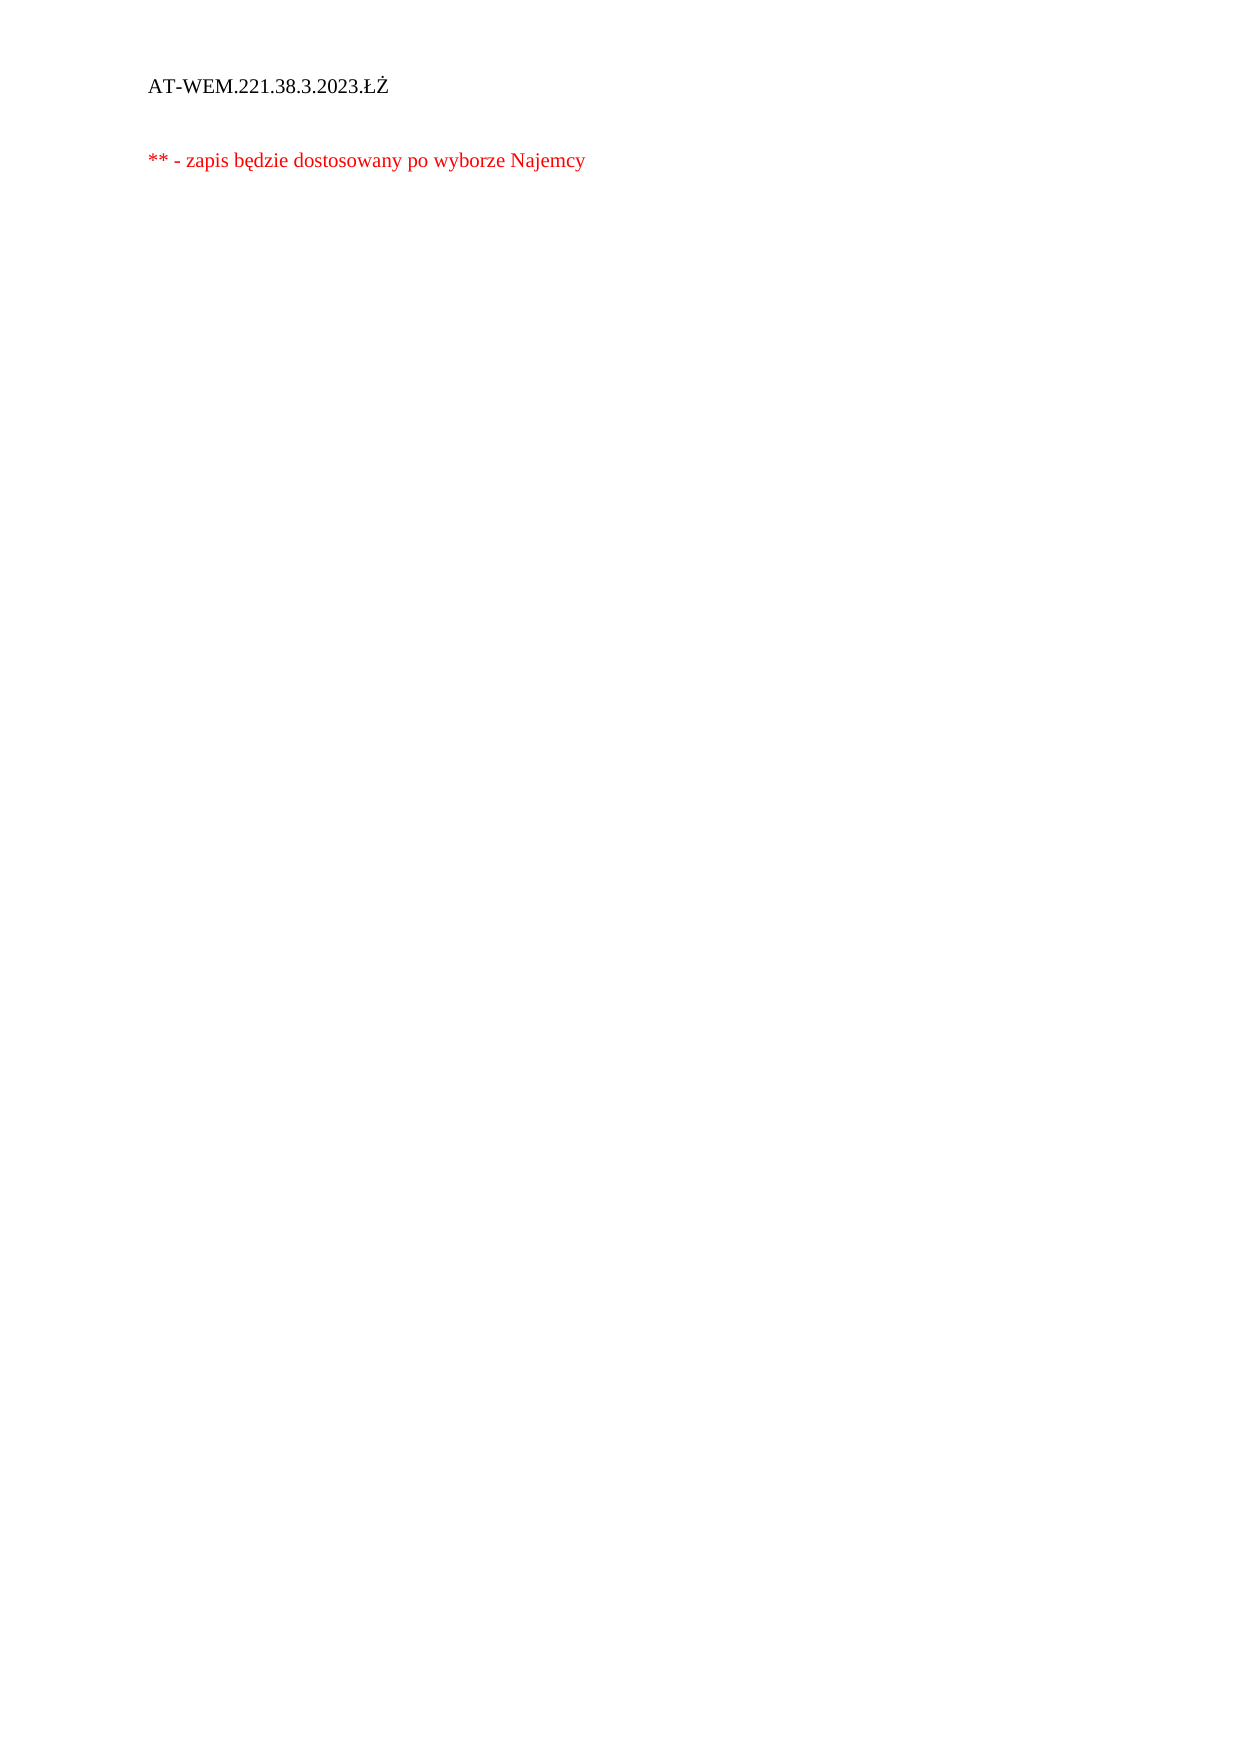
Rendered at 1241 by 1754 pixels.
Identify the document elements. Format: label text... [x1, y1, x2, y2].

text ** - zapis będzie dostosowany po wyborze Najemcy [148, 148, 1093, 172]
